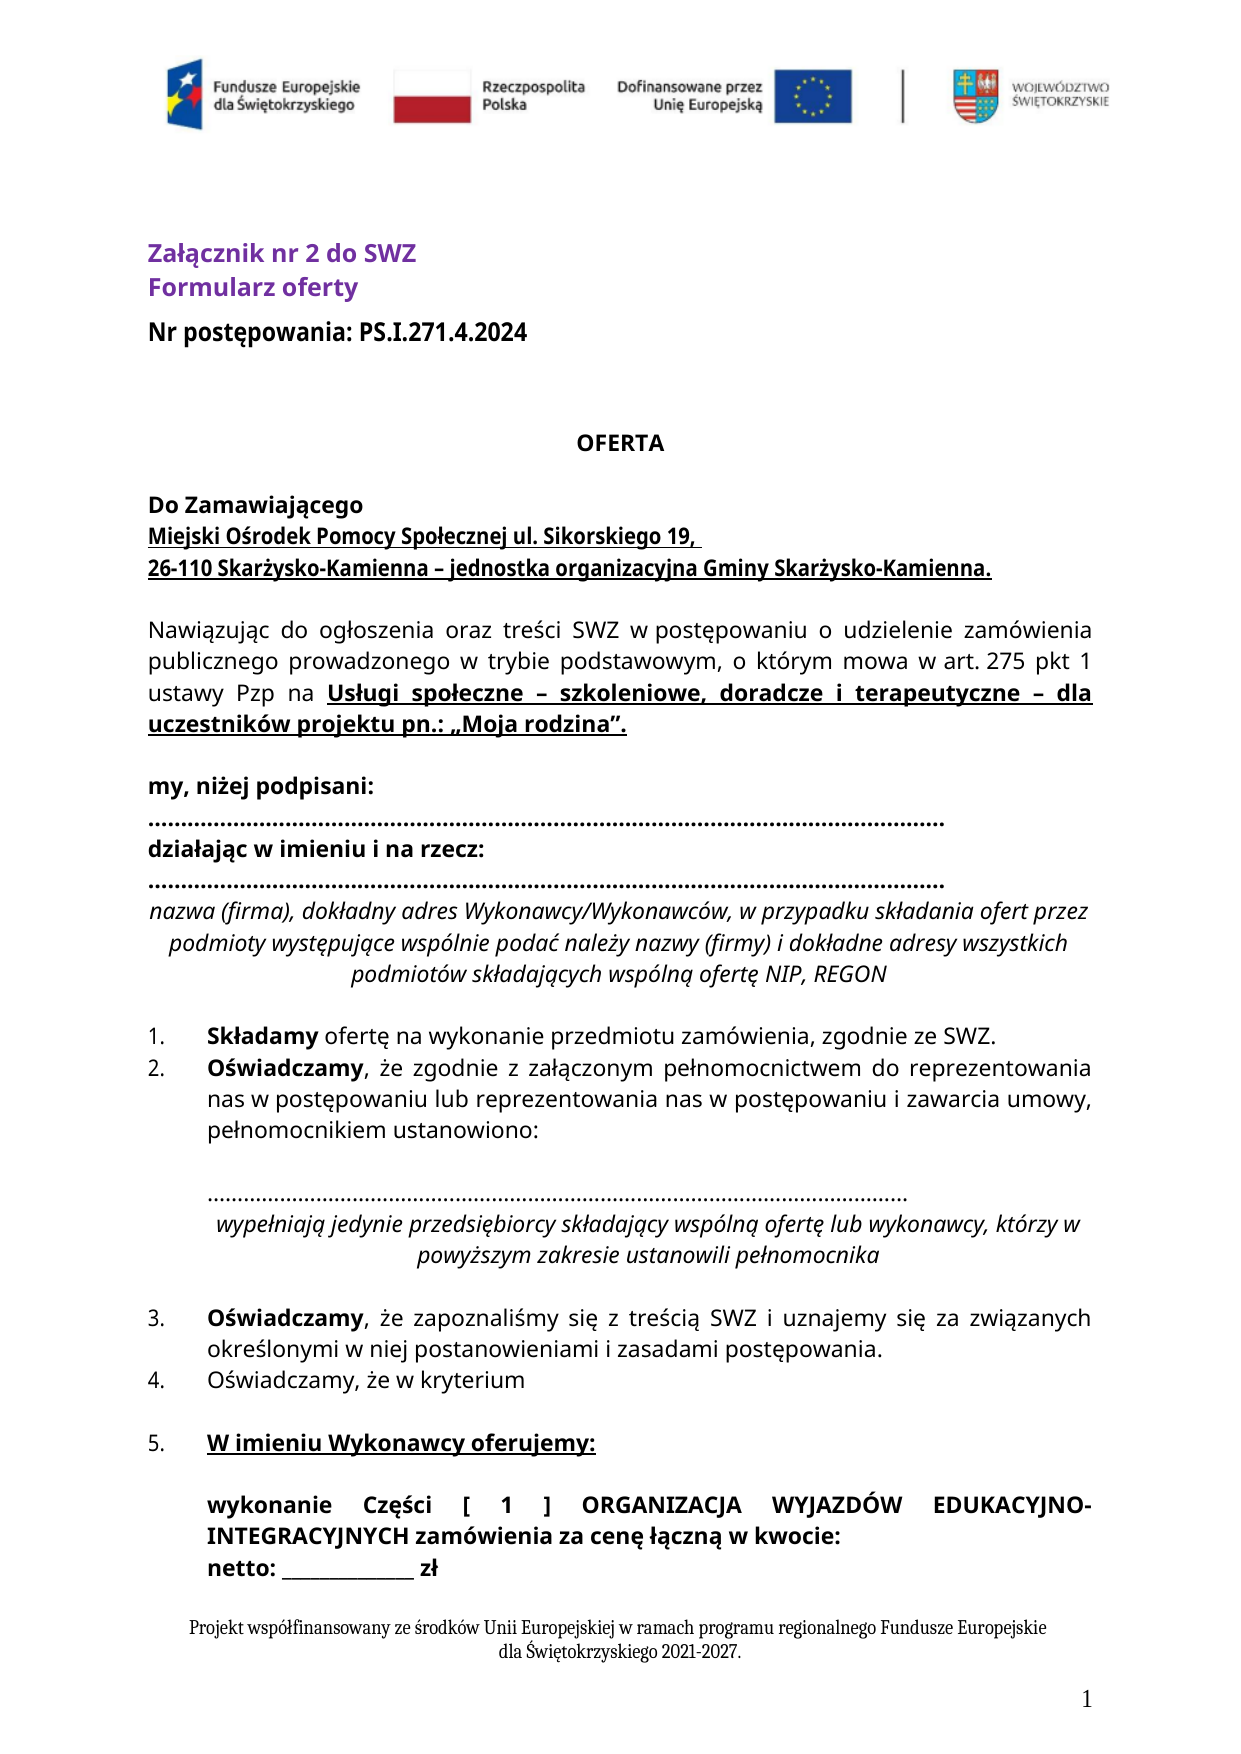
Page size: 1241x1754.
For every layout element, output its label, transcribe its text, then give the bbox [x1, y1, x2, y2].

picture [132, 14, 1151, 145]
list W imieniu Wykonawcy oferujemy: [148, 1427, 1092, 1458]
text wykonanie Części [ 1 ] ORGANIZACJA WYJAZDÓW EDUKACYJNO-INTEGRACYJNYCH zamówienia za cenę łączną w kwocie: [207, 1489, 1092, 1552]
text nazwa (firma), dokładny adres Wykonawcy/Wykonawców, w przypadku składania ofert przez podmioty występujące wspólnie podać należy nazwy (firmy) i dokładne adresy wszystkich podmiotów składających wspólną ofertę NIP, REGON [148, 895, 1092, 989]
text Do Zamawiającego Miejski Ośrodek Pomocy Społecznej ul. Sikorskiego 19, 26-110 Skarżysko-Kamienna – jednostka organizacyjna Gminy Skarżysko-Kamienna. [148, 489, 1092, 583]
list Oświadczamy, że w kryterium [148, 1364, 1092, 1395]
text netto: ______________ zł [207, 1552, 1092, 1583]
text OFERTA [148, 427, 1092, 458]
list Składamy ofertę na wykonanie przedmiotu zamówienia, zgodnie ze SWZ. [148, 1020, 1092, 1052]
text działając w imieniu i na rzecz: [148, 833, 1092, 864]
text my, niżej podpisani: [148, 770, 1092, 802]
text Nr postępowania: PS.I.271.4.2024 [148, 313, 1092, 349]
text ……………………………………..…………………………………………………………………… [148, 802, 1092, 833]
text Załącznik nr 2 do SWZ [148, 236, 1092, 270]
text Nawiązując do ogłoszenia oraz treści SWZ w postępowaniu o udzielenie zamówienia publicznego prowadzonego w trybie podstawowym, o którym mowa w art. 275 pkt 1 ustawy Pzp na Usługi społeczne – szkoleniowe, doradcze i terapeutyczne – dla uczestników projektu pn.: „Moja rodzina”. [148, 614, 1092, 739]
text Formularz oferty [148, 270, 1092, 304]
text wypełniają jedynie przedsiębiorcy składający wspólną ofertę lub wykonawcy, którzy w powyższym zakresie ustanowili pełnomocnika [207, 1208, 1092, 1270]
text …………………………..……………………………………………………………………………… [148, 864, 1092, 895]
list Oświadczamy, że zapoznaliśmy się z treścią SWZ i uznajemy się za związanych określonymi w niej postanowieniami i zasadami postępowania. [148, 1302, 1092, 1364]
text …………………………………..………………………………………………………………… [207, 1177, 1092, 1208]
list Oświadczamy, że zgodnie z załączonym pełnomocnictwem do reprezentowania nas w postępowaniu lub reprezentowania nas w postępowaniu i zawarcia umowy, pełnomocnikiem ustanowiono: [148, 1052, 1092, 1145]
